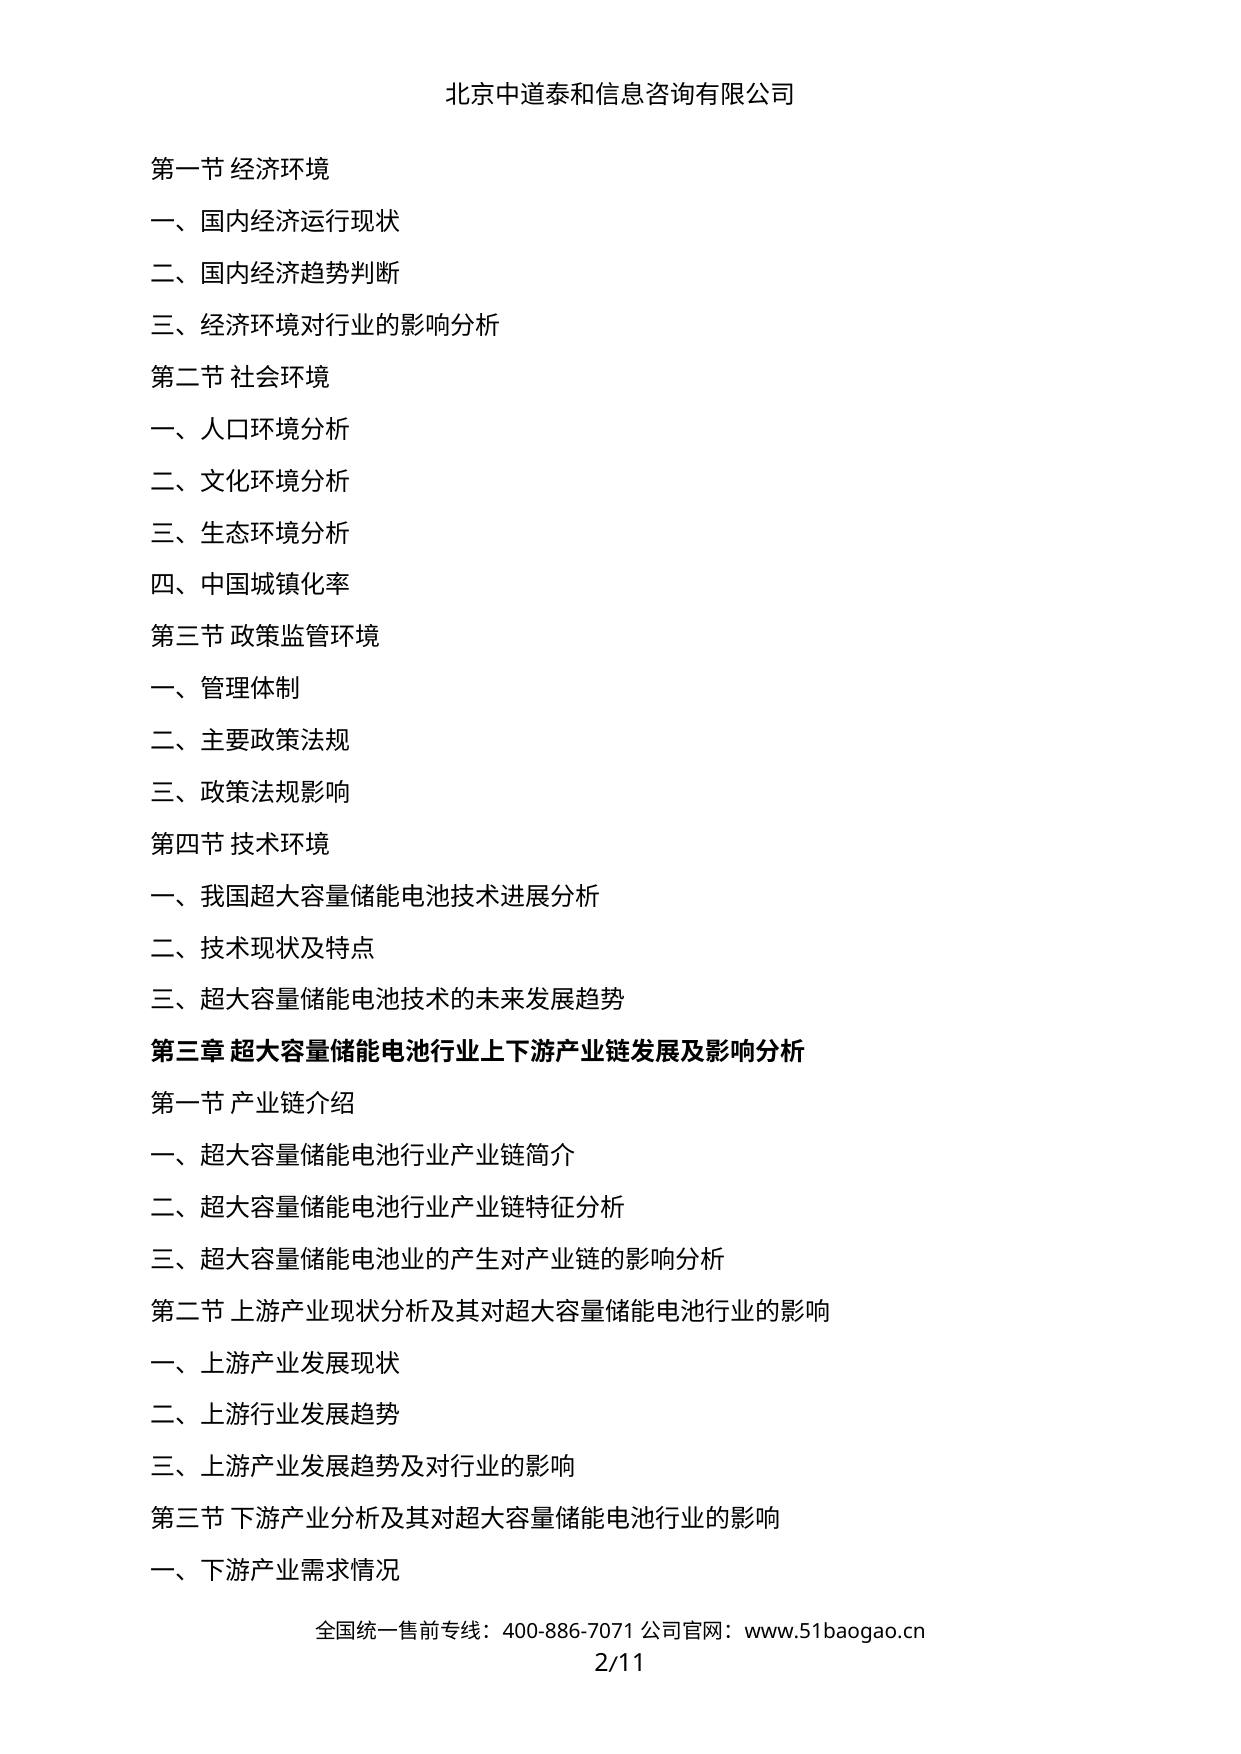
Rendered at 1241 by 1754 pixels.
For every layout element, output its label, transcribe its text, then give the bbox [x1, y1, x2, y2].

text 三、政策法规影响 [150, 772, 1090, 809]
text 第一节 经济环境 [150, 150, 1090, 186]
text 第三章 超大容量储能电池行业上下游产业链发展及影响分析 [150, 1032, 1090, 1068]
text 一、超大容量储能电池行业产业链简介 [150, 1136, 1090, 1172]
text 一、人口环境分析 [150, 409, 1090, 446]
text 四、中国城镇化率 [150, 565, 1090, 601]
text 三、超大容量储能电池技术的未来发展趋势 [150, 980, 1090, 1016]
text 一、我国超大容量储能电池技术进展分析 [150, 876, 1090, 912]
text 第三节 政策监管环境 [150, 617, 1090, 653]
text 三、经济环境对行业的影响分析 [150, 306, 1090, 342]
text 二、主要政策法规 [150, 721, 1090, 757]
text 二、国内经济趋势判断 [150, 254, 1090, 290]
text 一、管理体制 [150, 669, 1090, 705]
text 三、超大容量储能电池业的产生对产业链的影响分析 [150, 1239, 1090, 1276]
text 第一节 产业链介绍 [150, 1084, 1090, 1120]
text 二、技术现状及特点 [150, 928, 1090, 964]
text 二、文化环境分析 [150, 461, 1090, 497]
text 一、国内经济运行现状 [150, 202, 1090, 238]
text 一、上游产业发展现状 [150, 1343, 1090, 1379]
text 三、上游产业发展趋势及对行业的影响 [150, 1447, 1090, 1483]
text 三、生态环境分析 [150, 513, 1090, 549]
text 二、超大容量储能电池行业产业链特征分析 [150, 1187, 1090, 1224]
text 第二节 社会环境 [150, 357, 1090, 394]
text 第四节 技术环境 [150, 824, 1090, 861]
text 一、下游产业需求情况 [150, 1551, 1090, 1587]
text 二、上游行业发展趋势 [150, 1395, 1090, 1431]
text 第二节 上游产业现状分析及其对超大容量储能电池行业的影响 [150, 1291, 1090, 1327]
text 第三节 下游产业分析及其对超大容量储能电池行业的影响 [150, 1499, 1090, 1535]
